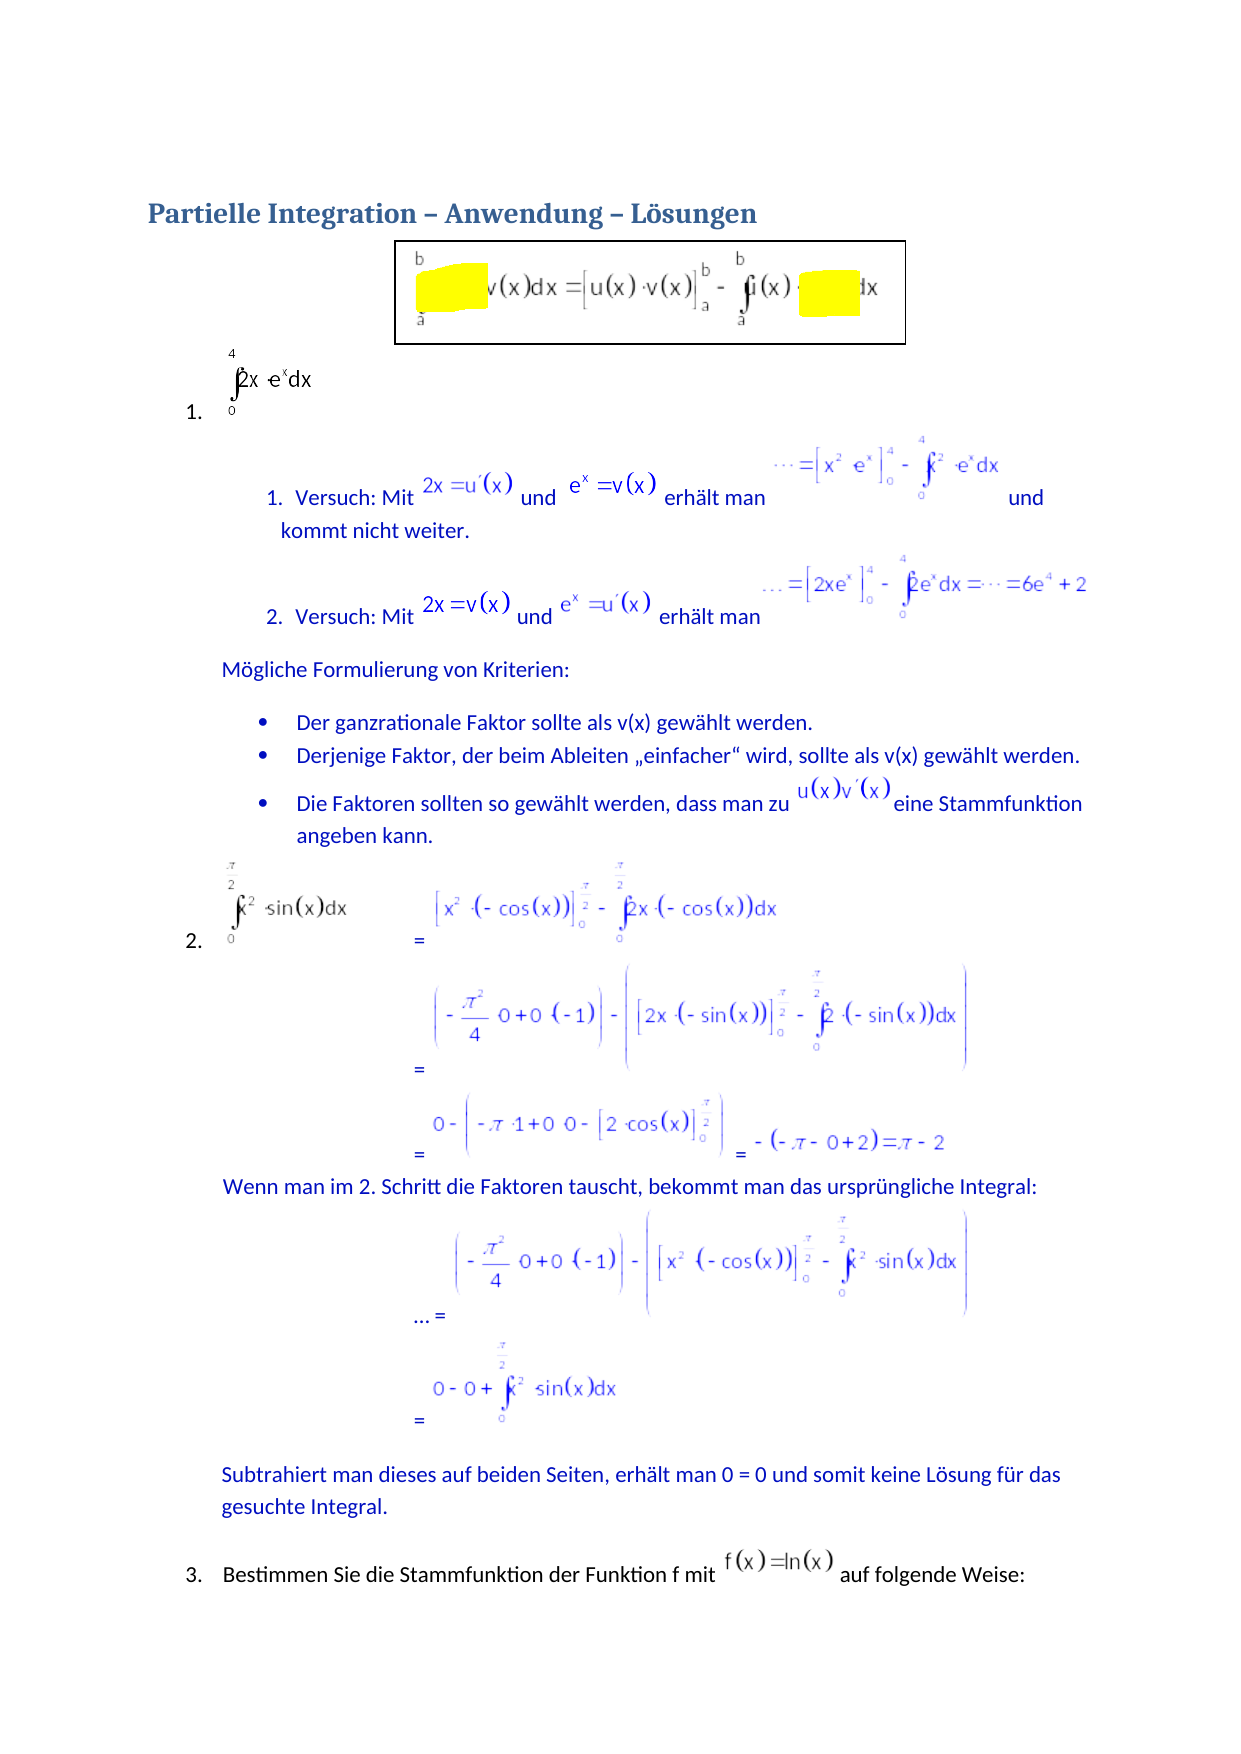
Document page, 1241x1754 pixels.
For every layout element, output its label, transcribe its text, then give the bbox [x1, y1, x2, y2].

list = [223, 1333, 1093, 1435]
list Wenn man im 2. Schritt die Faktoren tauscht, bekommt man das ursprüngliche Integral: [223, 1172, 1093, 1200]
list Versuch: Mit und erhält man [266, 548, 1093, 631]
subtitle Partielle Integration – Anwendung – Lösungen [148, 198, 1093, 231]
text Subtrahiert man dieses auf beiden Seiten, erhält man 0 = 0 und somit keine Lösung für das gesuchte Integral. [221, 1460, 1093, 1520]
text Mögliche Formulierung von Kriterien: [221, 656, 1093, 683]
list = = [223, 1087, 1093, 1168]
list … = [223, 1204, 1093, 1329]
list Derjenige Faktor, der beim Ableiten „einfacher“ wird, sollte als v(x) gewählt werden. [259, 741, 1093, 769]
list = [223, 959, 1093, 1083]
list Der ganzrationale Faktor sollte als v(x) gewählt werden. [259, 708, 1093, 737]
list Bestimmen Sie die Stammfunktion der Funktion f mit auf folgende Weise: [185, 1545, 1093, 1589]
list = [185, 853, 1093, 955]
list Die Faktoren sollten so gewählt werden, dass man zu eine Stammfunktion angeben kann. [259, 773, 1093, 849]
list Versuch: Mit und erhält man und kommt nicht weiter. [266, 429, 1093, 544]
